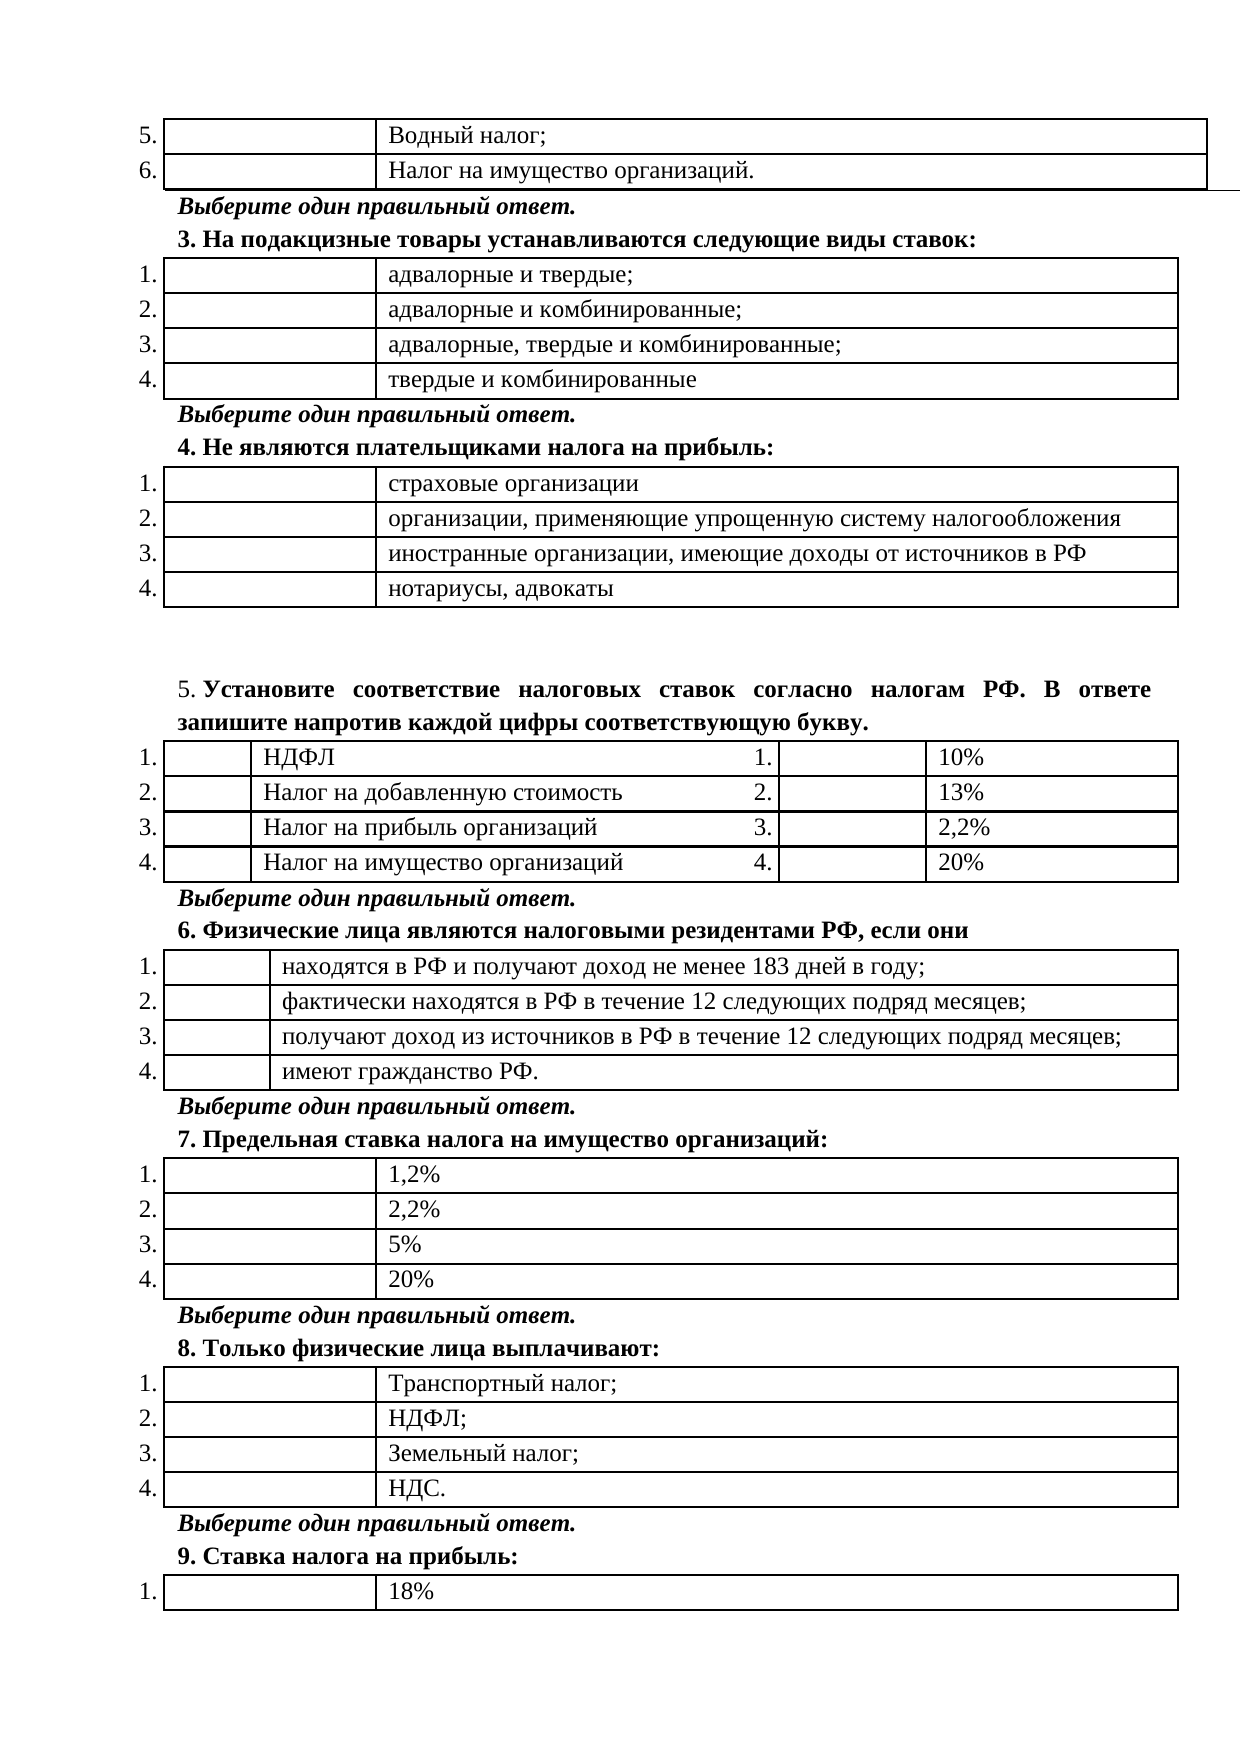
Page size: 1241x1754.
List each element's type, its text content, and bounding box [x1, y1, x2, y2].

text 4. Не являются плательщиками налога на прибыль: [177, 432, 1152, 461]
table_cell 2,2% [927, 813, 1177, 845]
table_header 1,2% [377, 1159, 1177, 1192]
table_header 10% [927, 742, 1177, 775]
table_cell [165, 1056, 269, 1089]
table_cell [165, 503, 375, 536]
table_cell [165, 155, 375, 188]
table_cell [780, 813, 925, 845]
table_header НДФЛ [252, 742, 778, 775]
table_cell [165, 1403, 375, 1436]
table_cell [165, 986, 269, 1019]
table_cell нотариусы, адвокаты [377, 573, 1177, 606]
table_cell [165, 120, 375, 153]
table_header [165, 951, 269, 984]
table_cell [165, 1438, 375, 1471]
text Выберите один правильный ответ. [177, 1508, 1152, 1537]
table_cell 20% [927, 848, 1177, 881]
table_header [165, 259, 375, 292]
table_header адвалорные и твердые; [377, 259, 1177, 292]
table_header [165, 742, 250, 775]
table_cell организации, применяющие упрощенную систему налогообложения [377, 503, 1177, 536]
table_cell 20% [377, 1265, 1177, 1298]
table_cell Налог на имущество организаций. [377, 155, 1206, 188]
text Выберите один правильный ответ. [177, 1091, 1152, 1120]
table_cell [165, 573, 375, 606]
table_cell [165, 848, 250, 881]
table_cell адвалорные, твердые и комбинированные; [377, 329, 1177, 362]
table_cell [780, 848, 925, 881]
table_cell 13% [927, 777, 1177, 810]
table_cell [165, 777, 250, 810]
table_cell твердые и комбинированные [377, 364, 1177, 397]
text 8. Только физические лица выплачивают: [177, 1333, 1152, 1361]
table_cell Земельный налог; [377, 1438, 1177, 1471]
table_cell имеют гражданство РФ. [271, 1056, 1177, 1089]
table_cell [165, 1194, 375, 1227]
table_cell получают доход из источников в РФ в течение 12 следующих подряд месяцев; [271, 1021, 1177, 1054]
table_cell [165, 1473, 375, 1506]
text Выберите один правильный ответ. [177, 191, 1152, 220]
table_cell [165, 1230, 375, 1262]
table_cell [165, 329, 375, 362]
table_cell Налог на добавленную стоимость [252, 777, 778, 810]
table_header находятся в РФ и получают доход не менее 183 дней в году; [271, 951, 1177, 984]
text Выберите один правильный ответ. [177, 1300, 1152, 1328]
table_cell [165, 813, 250, 845]
table_cell [165, 364, 375, 397]
table_cell [165, 1265, 375, 1298]
table_header [165, 1368, 375, 1401]
table_header [165, 1159, 375, 1192]
table_header Транспортный налог; [377, 1368, 1177, 1401]
table_cell адвалорные и комбинированные; [377, 294, 1177, 327]
table_cell иностранные организации, имеющие доходы от источников в РФ [377, 538, 1177, 571]
table_header страховые организации [377, 468, 1177, 501]
table_cell 2,2% [377, 1194, 1177, 1227]
table_cell [165, 1021, 269, 1054]
table_cell НДС. [377, 1473, 1177, 1506]
text 9. Ставка налога на прибыль: [177, 1541, 1152, 1570]
table_header [165, 1576, 375, 1609]
table_header [780, 742, 925, 775]
table_cell Налог на прибыль организаций [252, 813, 778, 845]
text 3. На подакцизные товары устанавливаются следующие виды ставок: [177, 224, 1152, 253]
table_cell Водный налог; [377, 120, 1206, 153]
table_cell Налог на имущество организаций [252, 848, 778, 881]
text Выберите один правильный ответ. [177, 400, 1152, 428]
table_cell [780, 777, 925, 810]
table_header [165, 468, 375, 501]
table_cell НДФЛ; [377, 1403, 1177, 1436]
text 7. Предельная ставка налога на имущество организаций: [177, 1124, 1152, 1153]
table_header 18% [377, 1576, 1177, 1609]
text 6. Физические лица являются налоговыми резидентами РФ, если они [177, 916, 1152, 944]
table_cell [165, 538, 375, 571]
table_cell 5% [377, 1230, 1177, 1262]
table_cell [165, 294, 375, 327]
text Выберите один правильный ответ. [177, 883, 1152, 911]
text 5. Установите соответствие налоговых ставок согласно налогам РФ. В ответе запишите напротив каждой цифры соответствующую букву. [177, 674, 1152, 736]
table_cell фактически находятся в РФ в течение 12 следующих подряд месяцев; [271, 986, 1177, 1019]
